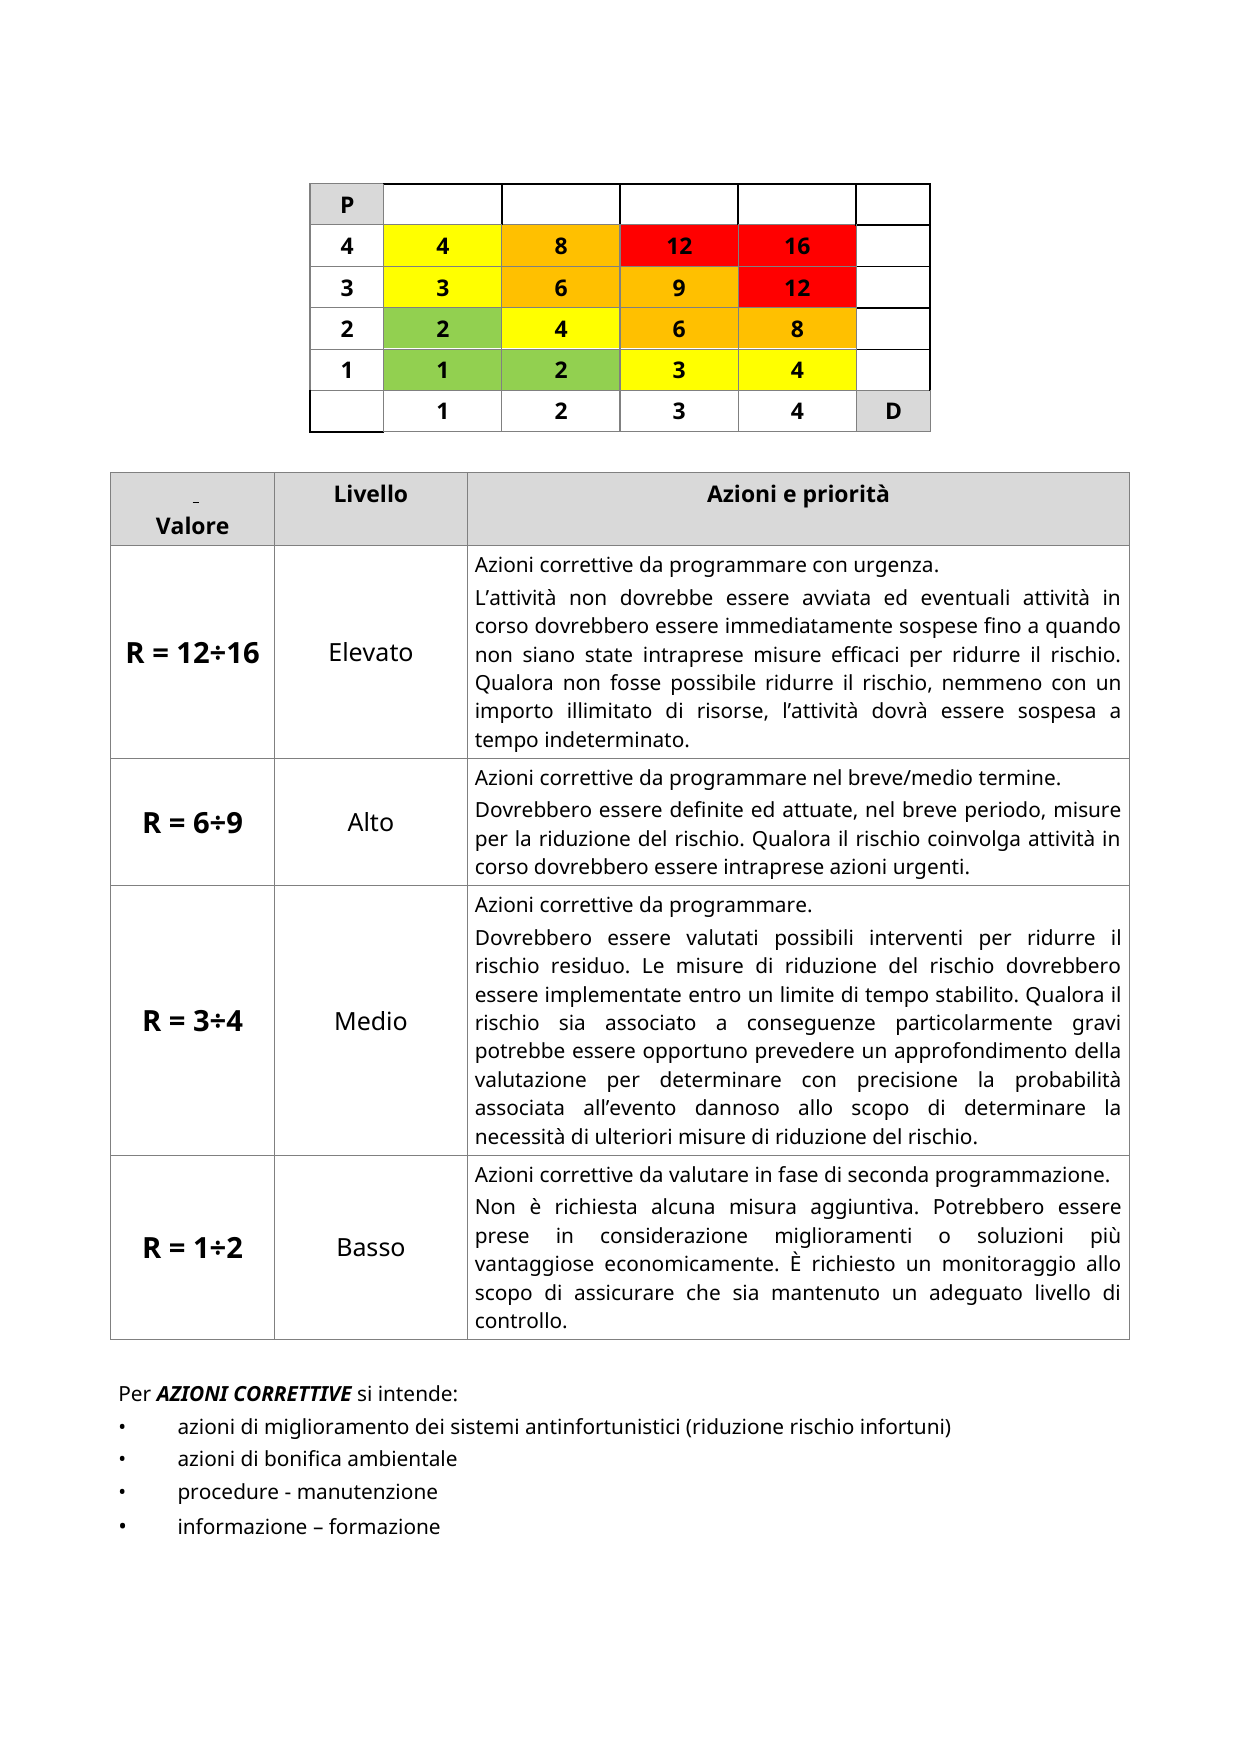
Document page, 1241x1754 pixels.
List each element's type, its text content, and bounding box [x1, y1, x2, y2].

table_cell 1 [384, 391, 501, 431]
table_header [384, 185, 501, 224]
table_cell 2 [311, 308, 383, 348]
table_header [621, 185, 737, 224]
table_header Livello [275, 473, 467, 545]
table_cell 9 [621, 267, 738, 307]
table_header [857, 185, 929, 224]
table_header Valore [111, 473, 274, 545]
list informazione – formazione [118, 1510, 1122, 1541]
text Per AZIONI CORRETTIVE si intende: [118, 1379, 1122, 1408]
table_cell 16 [739, 225, 856, 266]
table_cell 6 [502, 267, 619, 307]
table_cell Elevato [275, 546, 467, 758]
table_cell 6 [621, 308, 738, 348]
table_cell 3 [384, 267, 501, 307]
table_cell 1 [311, 350, 383, 390]
table_cell 2 [384, 308, 501, 348]
table_cell 8 [502, 225, 619, 266]
table_cell [857, 309, 929, 348]
table_cell R = 1÷2 [111, 1156, 274, 1339]
table_cell Azioni correttive da programmare con urgenza. L’attività non dovrebbe essere avviata ed eventuali attività in corso dovrebbero essere immediatamente sospese fino a quando non siano state intraprese misure efficaci per ridurre il rischio. Qualora non fosse possibile ridurre il rischio, nemmeno con un importo illimitato di risorse, l’attività dovrà essere sospesa a tempo indeterminato. [468, 546, 1129, 758]
table_cell Azioni correttive da valutare in fase di seconda programmazione. Non è richiesta alcuna misura aggiuntiva. Potrebbero essere prese in considerazione miglioramenti o soluzioni più vantaggiose economicamente. È richiesto un monitoraggio allo scopo di assicurare che sia mantenuto un adeguato livello di controllo. [468, 1156, 1129, 1339]
table_header [739, 185, 855, 224]
table_cell 4 [739, 350, 856, 390]
table_cell [857, 350, 929, 390]
list azioni di bonifica ambientale [118, 1444, 1122, 1473]
table_cell [857, 226, 929, 266]
table_cell R = 3÷4 [111, 886, 274, 1154]
table_cell 3 [311, 267, 383, 307]
table_cell R = 12÷16 [111, 546, 274, 758]
table_cell 12 [739, 267, 856, 307]
table_cell Basso [275, 1156, 467, 1339]
table_cell [311, 391, 383, 431]
table_cell D [857, 391, 930, 431]
table_cell 4 [739, 391, 856, 431]
table_cell [857, 267, 929, 307]
list azioni di miglioramento dei sistemi antinfortunistici (riduzione rischio infortuni) [118, 1412, 1122, 1440]
table_cell R = 6÷9 [111, 759, 274, 885]
table_cell 3 [621, 391, 738, 431]
table_cell 2 [502, 391, 619, 431]
list procedure - manutenzione [118, 1477, 1122, 1506]
table_cell 4 [502, 308, 619, 348]
table_cell 12 [621, 225, 738, 266]
table_header Azioni e priorità [468, 473, 1129, 545]
table_cell Azioni correttive da programmare. Dovrebbero essere valutati possibili interventi per ridurre il rischio residuo. Le misure di riduzione del rischio dovrebbero essere implementate entro un limite di tempo stabilito. Qualora il rischio sia associato a conseguenze particolarmente gravi potrebbe essere opportuno prevedere un approfondimento della valutazione per determinare con precisione la probabilità associata all’evento dannoso allo scopo di determinare la necessità di ulteriori misure di riduzione del rischio. [468, 886, 1129, 1154]
table_cell Azioni correttive da programmare nel breve/medio termine. Dovrebbero essere definite ed attuate, nel breve periodo, misure per la riduzione del rischio. Qualora il rischio coinvolga attività in corso dovrebbero essere intraprese azioni urgenti. [468, 759, 1129, 885]
table_cell 2 [502, 350, 619, 390]
table_cell 8 [739, 308, 856, 348]
table_header [503, 185, 619, 224]
table_cell 4 [384, 225, 501, 266]
table_cell 1 [384, 350, 501, 390]
table_cell 4 [311, 225, 383, 266]
table_header P [311, 184, 383, 224]
table_cell Alto [275, 759, 467, 885]
table_cell 3 [621, 350, 738, 390]
table_cell Medio [275, 886, 467, 1154]
